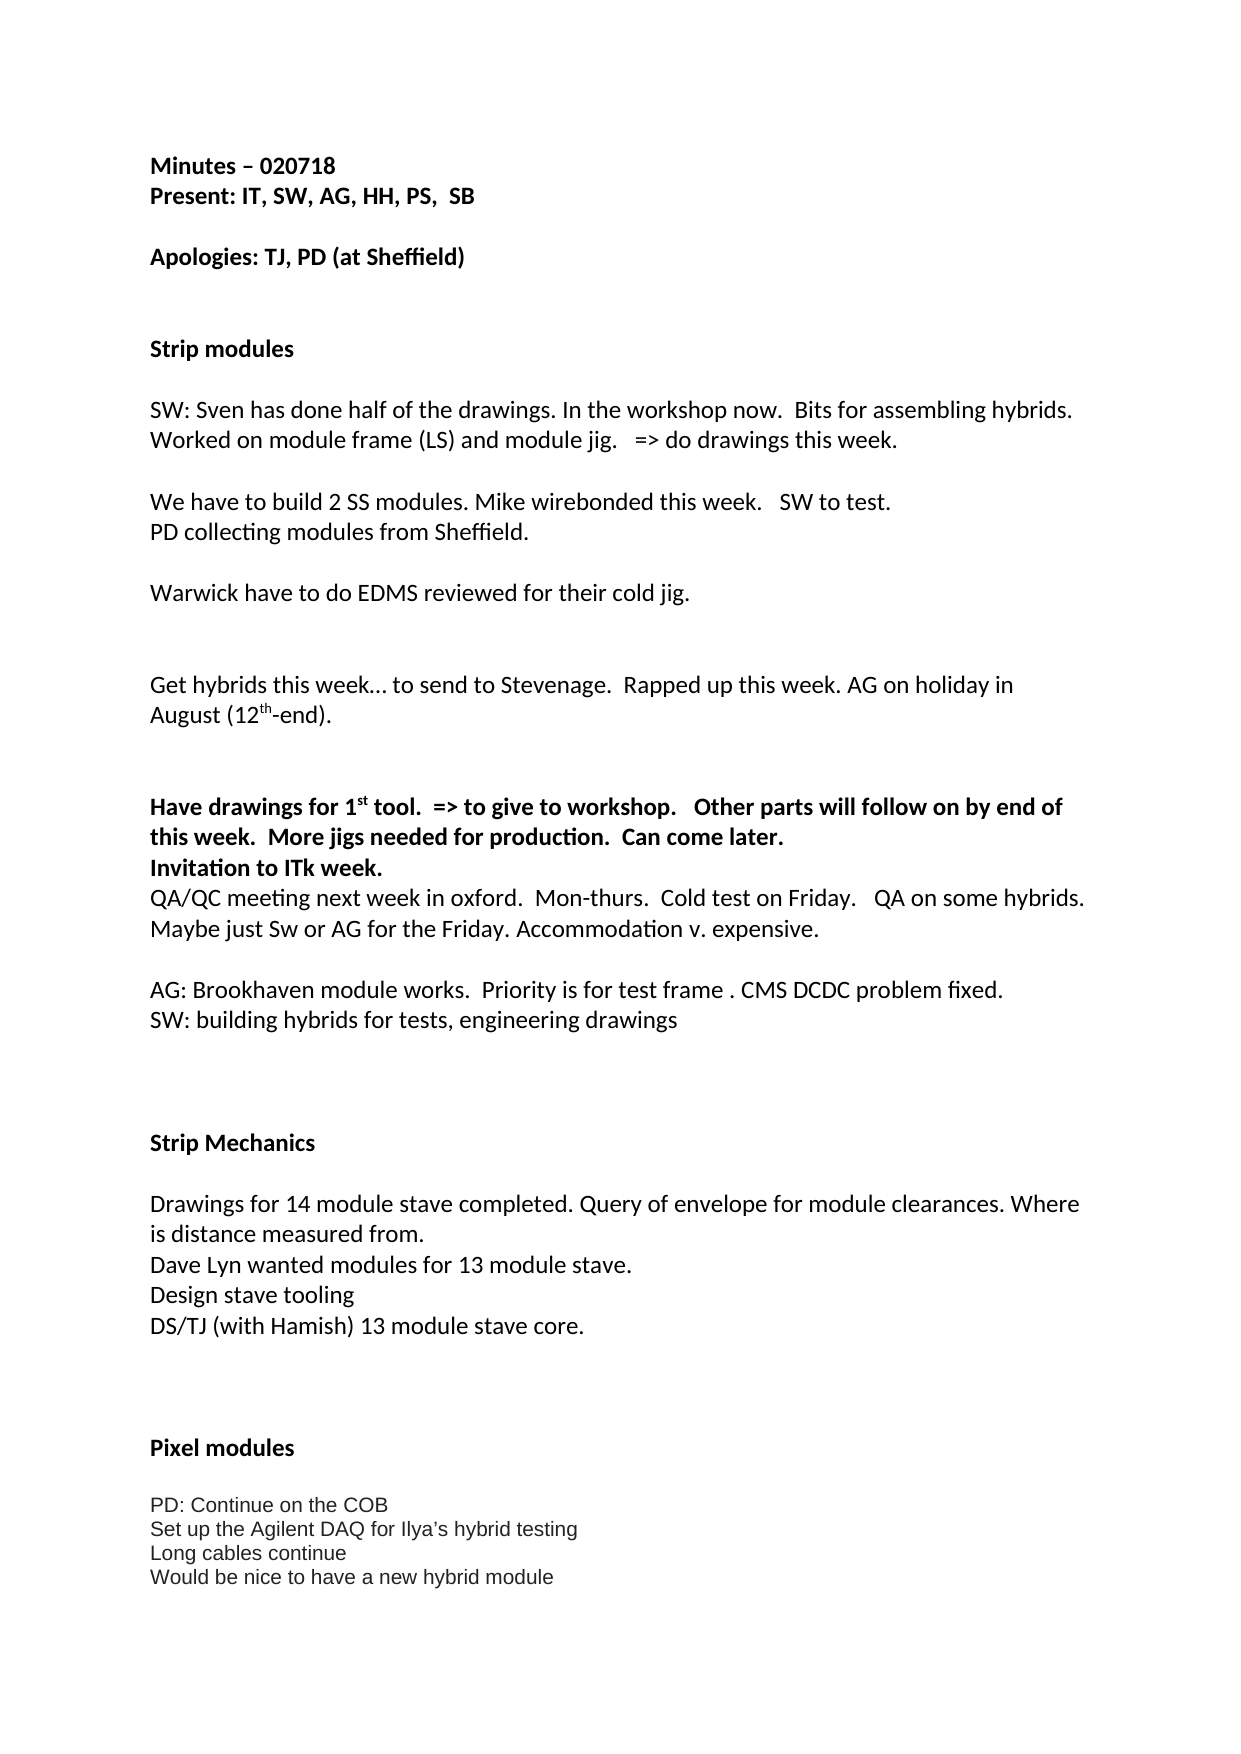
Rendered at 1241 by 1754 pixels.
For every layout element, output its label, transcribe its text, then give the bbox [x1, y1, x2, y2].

text Design stave tooling [150, 1279, 1090, 1310]
text Strip Mechanics [150, 1127, 1090, 1157]
text PD: Continue on the COB [150, 1493, 1090, 1517]
text Apologies: TJ, PD (at Sheffield) [150, 242, 1090, 272]
text SW: building hybrids for tests, engineering drawings [150, 1004, 1090, 1035]
text Would be nice to have a new hybrid module [150, 1565, 1090, 1589]
text Set up the Agilent DAQ for Ilya’s hybrid testing [150, 1517, 1090, 1541]
text SW: Sven has done half of the drawings. In the workshop now. Bits for assembling hybrids. Worked on module frame (LS) and module jig. => do drawings this week. [150, 394, 1090, 455]
text Warwick have to do EDMS reviewed for their cold jig. [150, 577, 1090, 608]
text PD collecting modules from Sheffield. [150, 516, 1090, 547]
text Strip modules [150, 333, 1090, 364]
text AG: Brookhaven module works. Priority is for test frame . CMS DCDC problem fixed. [150, 974, 1090, 1004]
text Drawings for 14 module stave completed. Query of envelope for module clearances. Where is distance measured from. [150, 1188, 1090, 1249]
text We have to build 2 SS modules. Mike wirebonded this week. SW to test. [150, 486, 1090, 516]
text Minutes – 020718 [150, 150, 1090, 181]
text Present: IT, SW, AG, HH, PS, SB [150, 181, 1090, 211]
text QA/QC meeting next week in oxford. Mon-thurs. Cold test on Friday. QA on some hybrids. Maybe just Sw or AG for the Friday. Accommodation v. expensive. [150, 882, 1090, 943]
text Pixel modules [150, 1432, 1090, 1462]
text DS/TJ (with Hamish) 13 module stave core. [150, 1310, 1090, 1340]
text Long cables continue [150, 1541, 1090, 1565]
text Get hybrids this week… to send to Stevenage. Rapped up this week. AG on holiday in August (12th-end). [150, 669, 1090, 730]
text Dave Lyn wanted modules for 13 module stave. [150, 1249, 1090, 1279]
text Have drawings for 1st tool. => to give to workshop. Other parts will follow on by end of this week. More jigs needed for production. Can come later. [150, 791, 1090, 852]
text Invitation to ITk week. [150, 852, 1090, 882]
